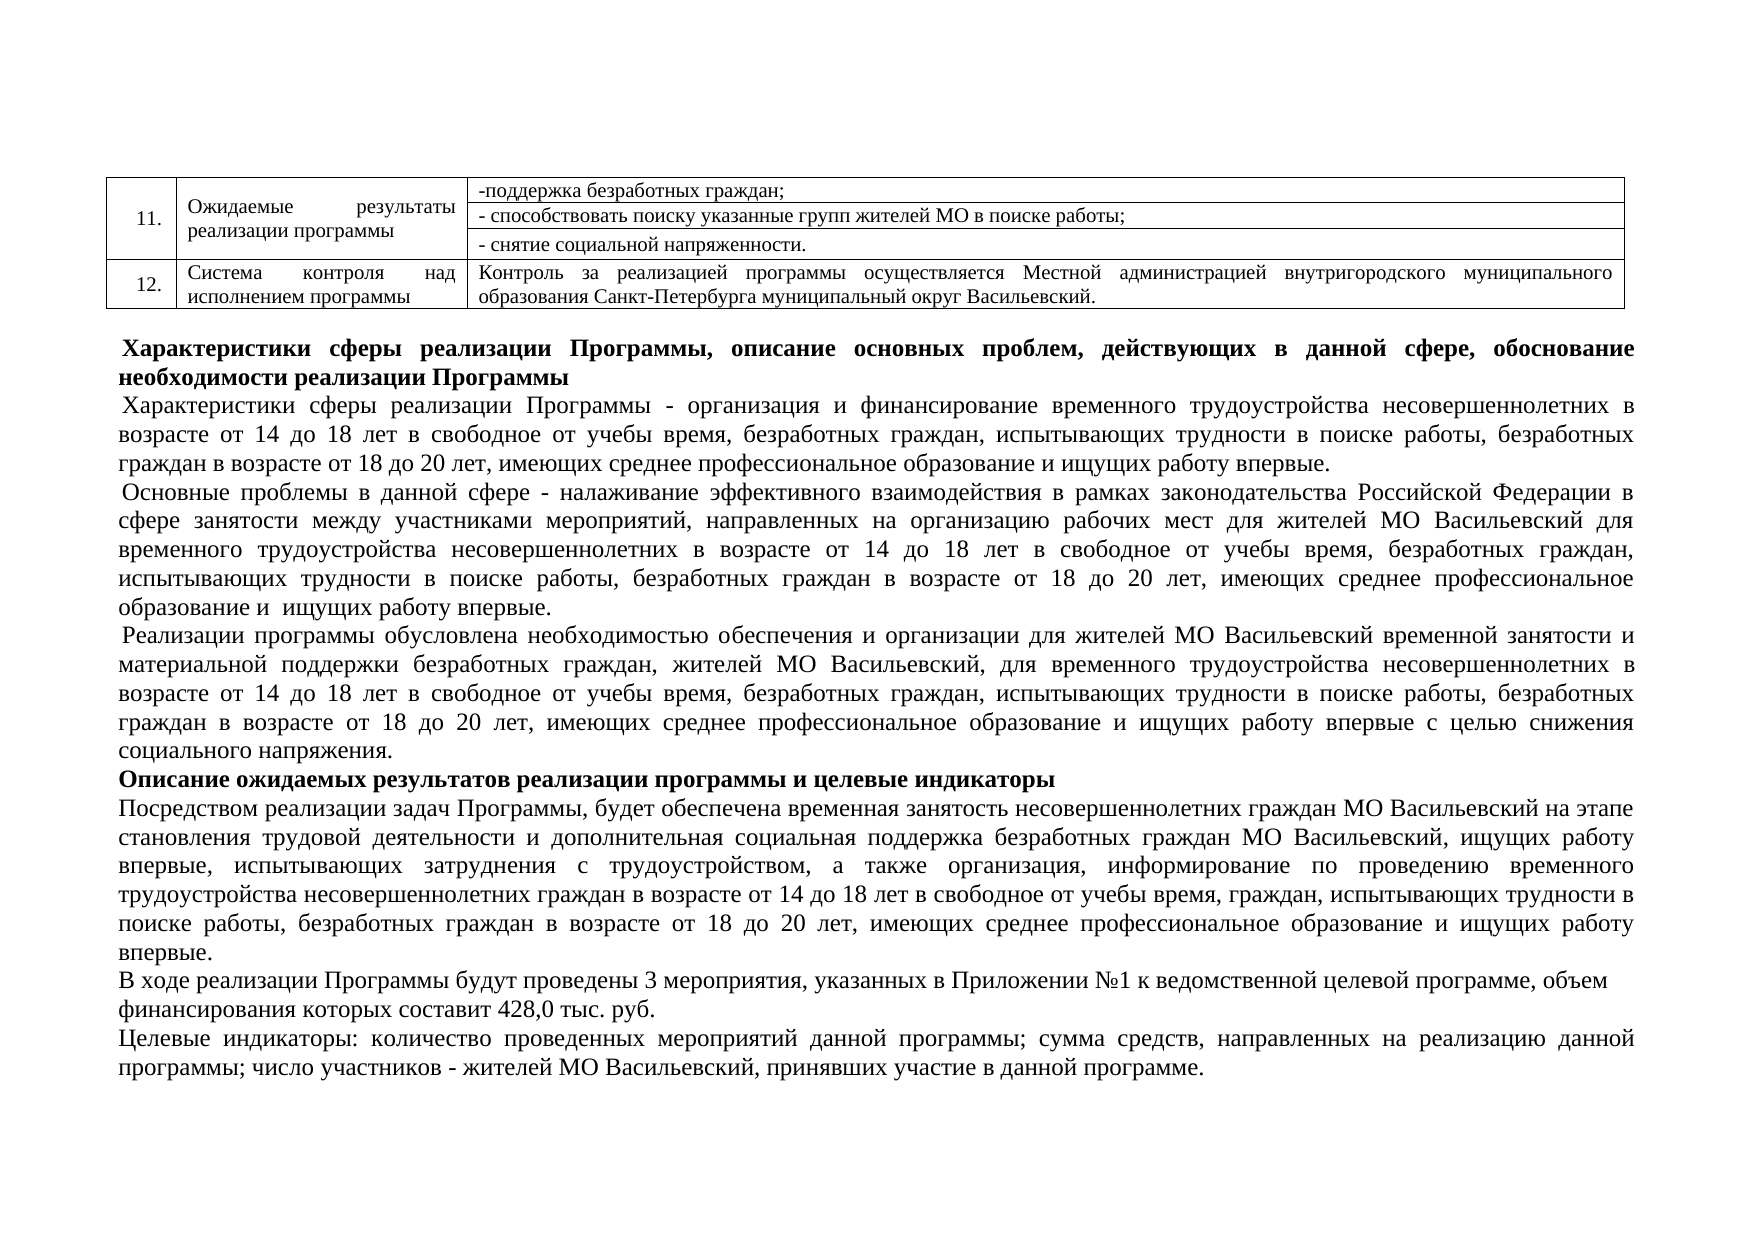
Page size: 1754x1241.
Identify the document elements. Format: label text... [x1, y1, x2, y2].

text Посредством реализации задач Программы, будет обеспечена временная занятость несовершеннолетних граждан МО Васильевский на этапе становления трудовой деятельности и дополнительная социальная поддержка безработных граждан МО Васильевский, ищущих работу впервые, испытывающих затруднения с трудоустройством, а также организация, информирование по проведению временного трудоустройства несовершеннолетних граждан в возрасте от 14 до 18 лет в свободное от учебы время, граждан, испытывающих трудности в поиске работы, безработных граждан в возрасте от 18 до 20 лет, имеющих среднее профессиональное образование и ищущих работу впервые. [118, 793, 1636, 965]
table_cell Контроль за реализацией программы осуществляется Местной администрацией внутригородского муниципального образования Санкт-Петербурга муниципальный округ Васильевский. [468, 260, 1624, 308]
text Характеристики сферы реализации Программы, описание основных проблем, действующих в данной сфере, обоснование необходимости реализации Программы [118, 333, 1636, 390]
table_cell - способствовать поиску указанные групп жителей МО в поиске работы; [468, 203, 1624, 227]
text Описание ожидаемых результатов реализации программы и целевые индикаторы [118, 764, 1636, 793]
text Реализации программы обусловлена необходимостью обеспечения и организации для жителей МО Васильевский временной занятости и материальной поддержки безработных граждан, жителей МО Васильевский, для временного трудоустройства несовершеннолетних в возрасте от 14 до 18 лет в свободное от учебы время, безработных граждан, испытывающих трудности в поиске работы, безработных граждан в возрасте от 18 до 20 лет, имеющих среднее профессиональное образование и ищущих работу впервые с целью снижения социального напряжения. [118, 620, 1636, 764]
table_cell - снятие социальной напряженности. [468, 229, 1624, 259]
table_cell -поддержка безработных граждан; [468, 178, 1624, 202]
text Основные проблемы в данной сфере - налаживание эффективного взаимодействия в рамках законодательства Российской Федерации в сфере занятости между участниками мероприятий, направленных на организацию рабочих мест для жителей МО Васильевский для временного трудоустройства несовершеннолетних в возрасте от 14 до 18 лет в свободное от учебы время, безработных граждан, испытывающих трудности в поиске работы, безработных граждан в возрасте от 18 до 20 лет, имеющих среднее профессиональное образование и ищущих работу впервые. [118, 477, 1636, 620]
table_cell 11. [107, 178, 176, 259]
table_cell Система контроля над исполнением программы [177, 260, 467, 308]
text Целевые индикаторы: количество проведенных мероприятий данной программы; сумма средств, направленных на реализацию данной программы; число участников - жителей МО Васильевский, принявших участие в данной программе. [118, 1023, 1636, 1080]
table_cell 12. [107, 260, 176, 308]
text В ходе реализации Программы будут проведены 3 мероприятия, указанных в Приложении №1 к ведомственной целевой программе, объем финансирования которых составит 428,0 тыс. руб. [118, 965, 1636, 1023]
text Характеристики сферы реализации Программы - организация и финансирование временного трудоустройства несовершеннолетних в возрасте от 14 до 18 лет в свободное от учебы время, безработных граждан, испытывающих трудности в поиске работы, безработных граждан в возрасте от 18 до 20 лет, имеющих среднее профессиональное образование и ищущих работу впервые. [118, 390, 1636, 477]
table_cell Ожидаемые результаты реализации программы [177, 178, 467, 259]
